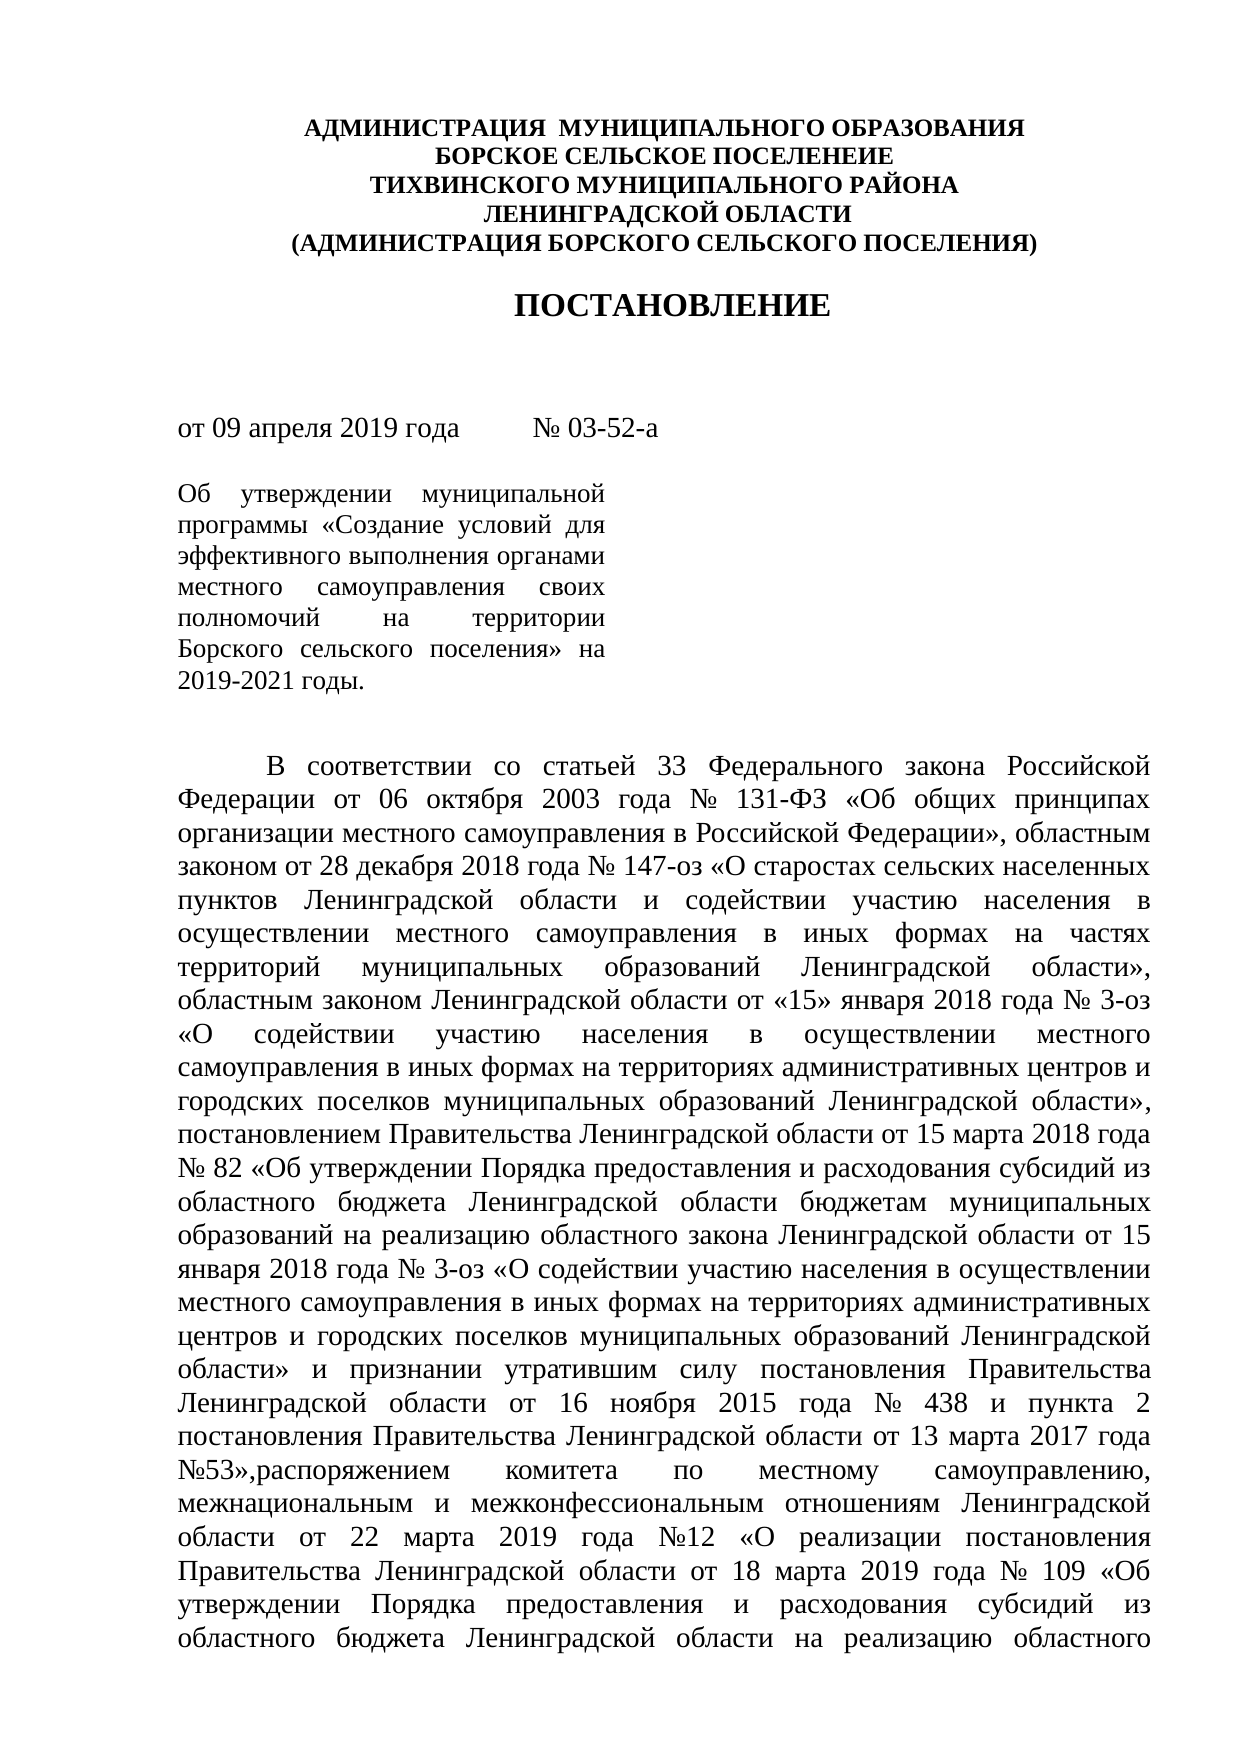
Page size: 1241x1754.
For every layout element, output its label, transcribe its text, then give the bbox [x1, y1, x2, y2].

text Об утверждении муниципальной программы «Создание условий для эффективного выполнения органами местного самоуправления своих полномочий на территории Борского сельского поселения» на 2019-2021 годы. [177, 477, 605, 695]
text БОРСКОЕ СЕЛЬСКОЕ ПОСЕЛЕНЕИЕ [177, 141, 1152, 170]
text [177, 748, 1152, 1653]
text (АДМИНИСТРАЦИЯ БОРСКОГО СЕЛЬСКОГО ПОСЕЛЕНИЯ) [177, 228, 1152, 256]
subtitle ПОСТАНОВЛЕНИЕ [472, 285, 1152, 323]
text ТИХВИНСКОГО МУНИЦИПАЛЬНОГО РАЙОНА [177, 170, 1152, 199]
text АДМИНИСТРАЦИЯ МУНИЦИПАЛЬНОГО ОБРАЗОВАНИЯ [177, 113, 1152, 141]
text ЛЕНИНГРАДСКОЙ ОБЛАСТИ [177, 199, 1152, 228]
text от 09 апреля 2019 года № 03-52-а [177, 410, 1152, 443]
